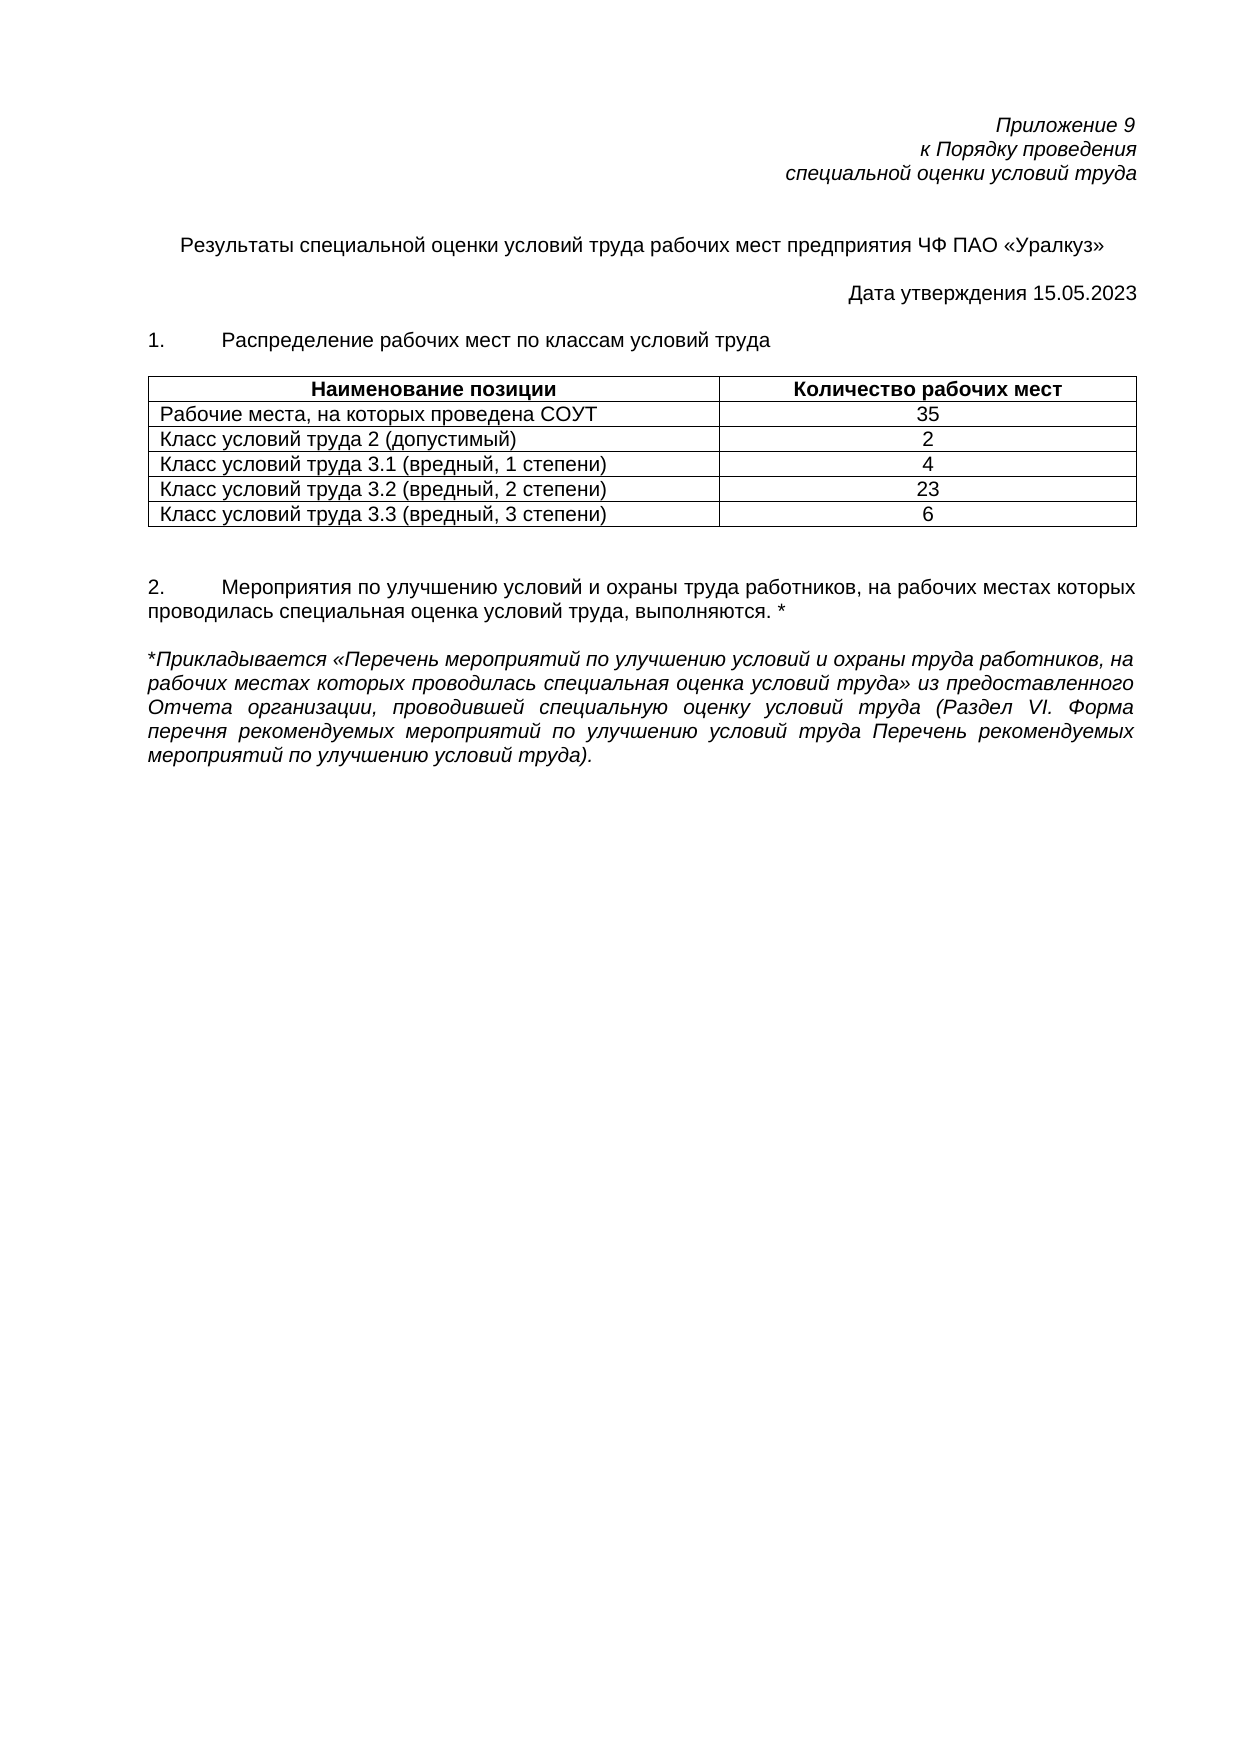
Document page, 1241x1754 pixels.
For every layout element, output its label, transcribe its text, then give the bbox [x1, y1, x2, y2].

text *Прикладывается «Перечень мероприятий по улучшению условий и охраны труда работников, на рабочих местах которых проводилась специальная оценка условий труда» из предоставленного Отчета организации, проводившей специальную оценку условий труда (Раздел VI. Форма перечня рекомендуемых мероприятий по улучшению условий труда Перечень рекомендуемых мероприятий по улучшению условий труда). [148, 647, 1137, 767]
text Дата утверждения 15.05.2023 [148, 280, 1137, 304]
table_cell Класс условий труда 3.3 (вредный, 3 степени) [149, 502, 719, 526]
table_cell Класс условий труда 3.2 (вредный, 2 степени) [149, 477, 719, 501]
table_header Количество рабочих мест [720, 377, 1136, 401]
text специальной оценки условий труда [148, 161, 1137, 184]
table_cell 35 [720, 402, 1136, 426]
table_cell 4 [720, 452, 1136, 476]
table_cell 23 [720, 477, 1136, 501]
text Приложение 9 [148, 113, 1137, 137]
list Распределение рабочих мест по классам условий труда [148, 328, 1137, 352]
table_header Наименование позиции [149, 377, 719, 401]
text к Порядку проведения [148, 137, 1137, 161]
table_cell Класс условий труда 3.1 (вредный, 1 степени) [149, 452, 719, 476]
list Мероприятия по улучшению условий и охраны труда работников, на рабочих местах которых проводилась специальная оценка условий труда, выполняются. * [148, 575, 1137, 623]
table_cell Рабочие места, на которых проведена СОУТ [149, 402, 719, 426]
text Результаты специальной оценки условий труда рабочих мест предприятия ЧФ ПАО «Уралкуз» [148, 232, 1137, 256]
table_cell 2 [720, 427, 1136, 451]
table_cell 6 [720, 502, 1136, 526]
table_cell Класс условий труда 2 (допустимый) [149, 427, 719, 451]
